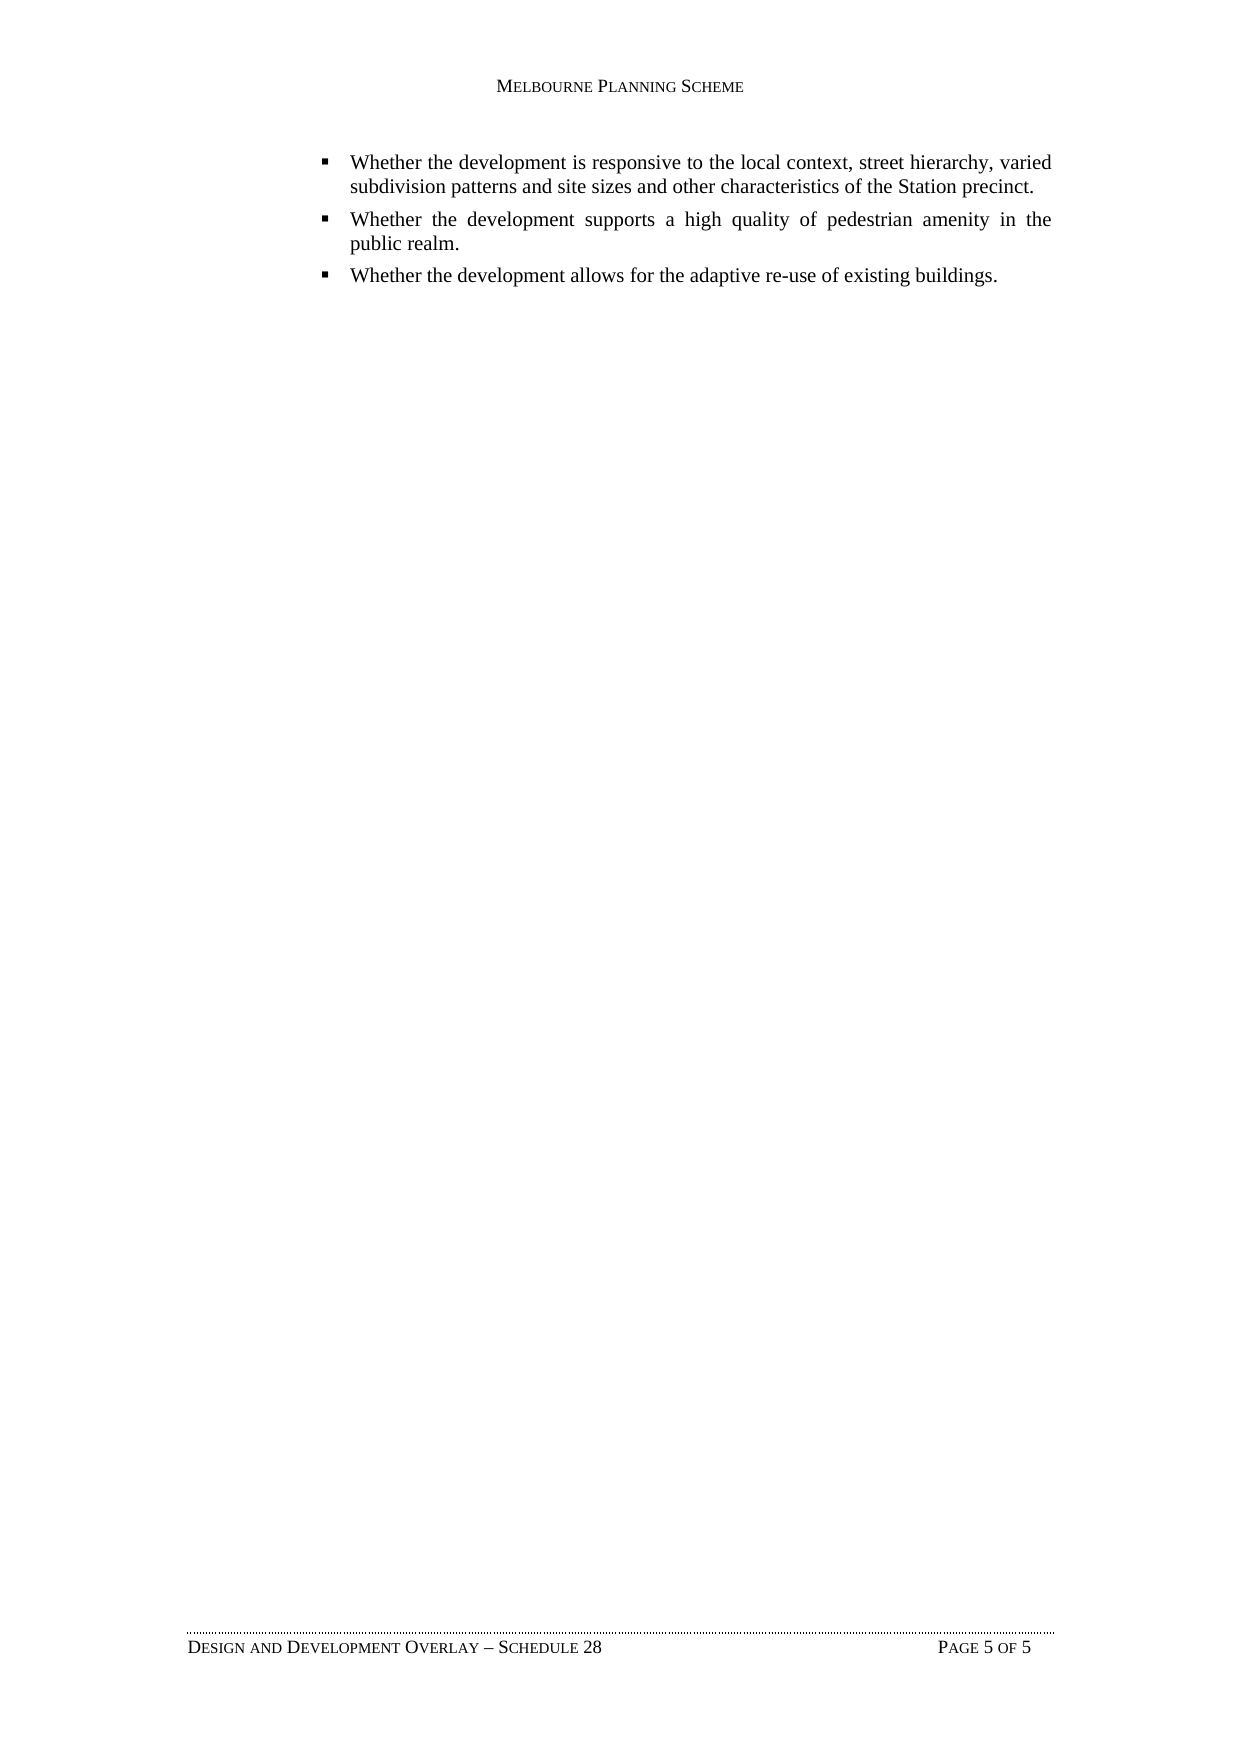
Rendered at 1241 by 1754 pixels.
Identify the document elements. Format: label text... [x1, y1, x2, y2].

list Whether the development allows for the adaptive re-use of existing buildings. [320, 263, 1053, 287]
list Whether the development supports a high quality of pedestrian amenity in the public realm. [320, 206, 1053, 254]
list Whether the development is responsive to the local context, street hierarchy, varied subdivision patterns and site sizes and other characteristics of the Station precinct. [320, 150, 1053, 198]
